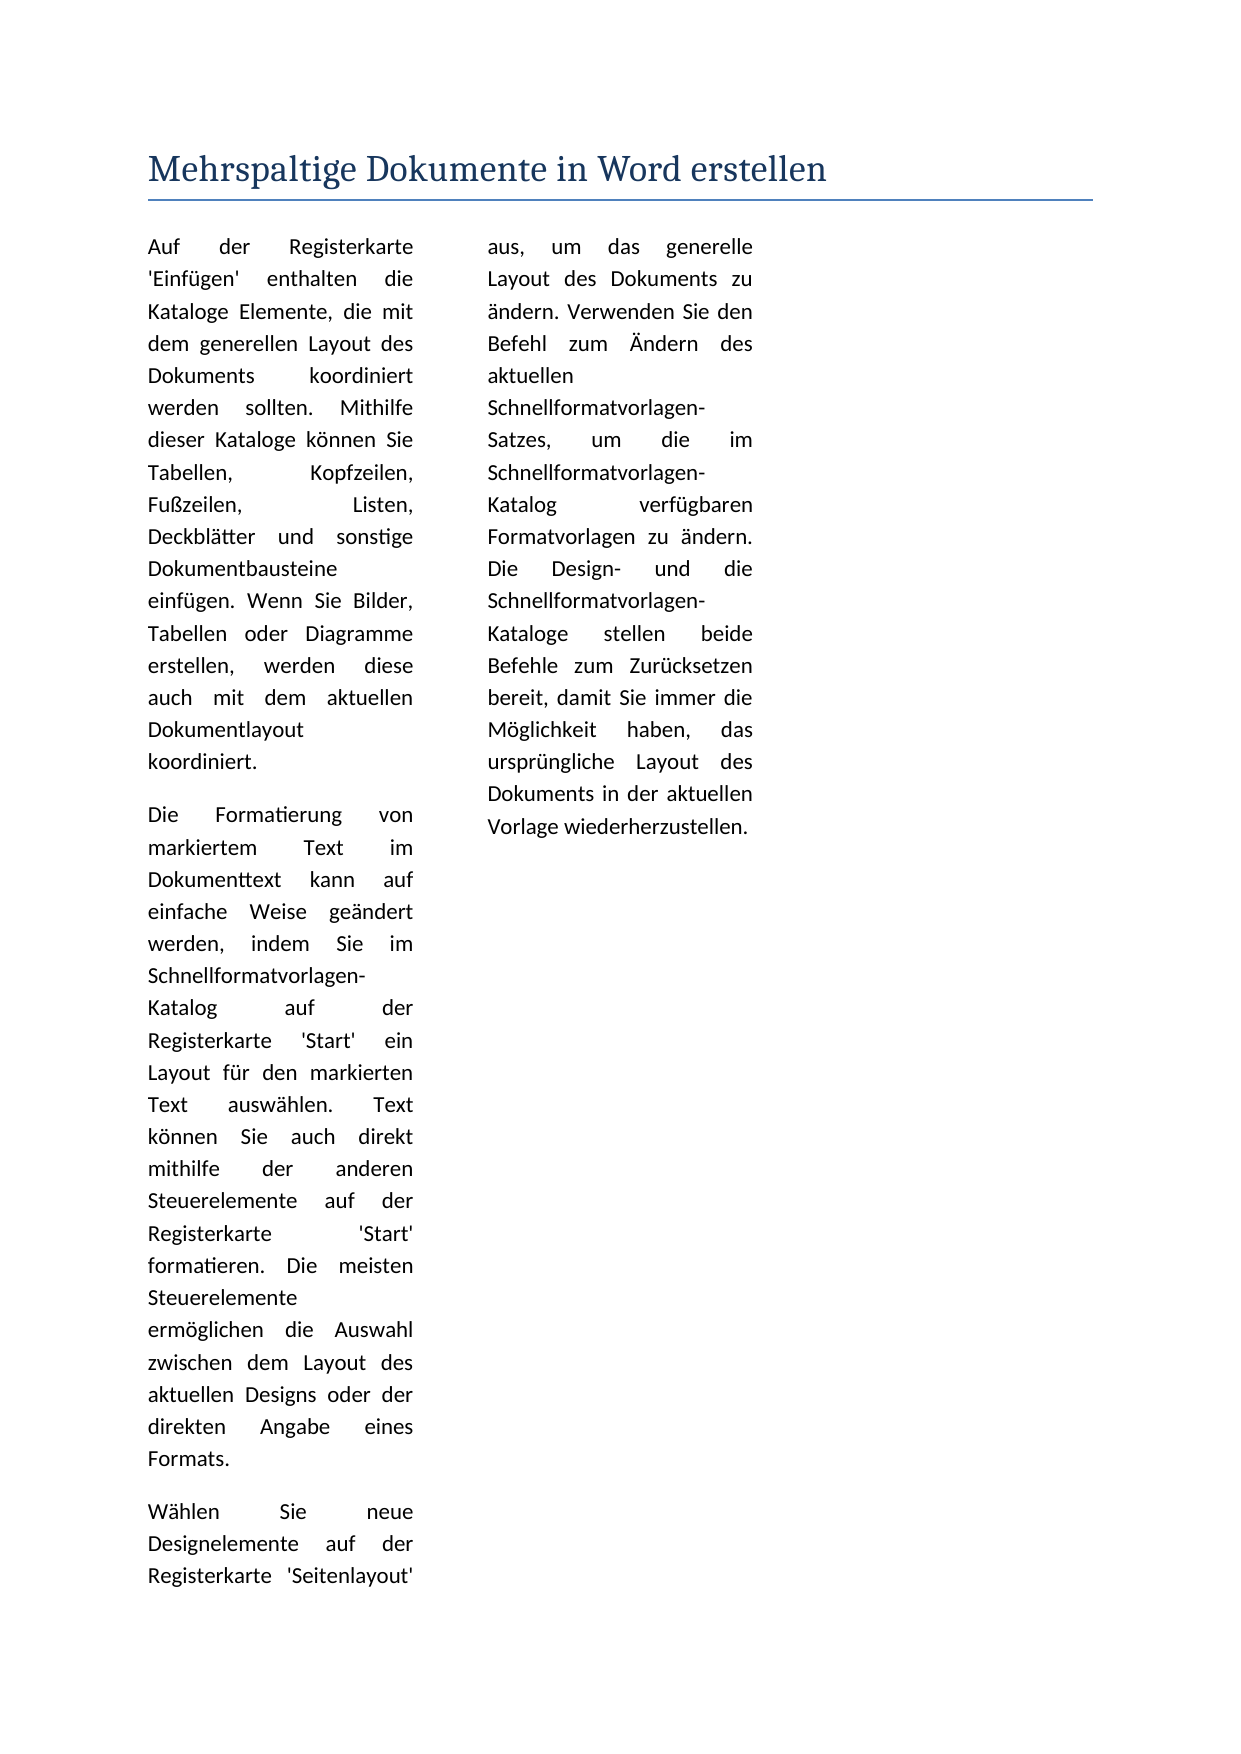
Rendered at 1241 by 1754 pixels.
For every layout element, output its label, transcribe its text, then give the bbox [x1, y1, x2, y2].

text Wählen Sie neue Designelemente auf der Registerkarte 'Seitenlayout' aus, um das generelle Layout des Dokuments zu ändern. Verwenden Sie den Befehl zum Ändern des aktuellen Schnellformatvorlagen-Satzes, um die im Schnellformatvorlagen-Katalog verfügbaren Formatvorlagen zu ändern. Die Design- und die Schnellformatvorlagen-Kataloge stellen beide Befehle zum Zurücksetzen bereit, damit Sie immer die Möglichkeit haben, das ursprüngliche Layout des Dokuments in der aktuellen Vorlage wiederherzustellen. [487, 232, 753, 840]
title Mehrspaltige Dokumente in Word erstellen [148, 148, 1093, 199]
text Die Formatierung von markiertem Text im Dokumenttext kann auf einfache Weise geändert werden, indem Sie im Schnellformatvorlagen-Katalog auf der Registerkarte 'Start' ein Layout für den markierten Text auswählen. Text können Sie auch direkt mithilfe der anderen Steuerelemente auf der Registerkarte 'Start' formatieren. Die meisten Steuerelemente ermöglichen die Auswahl zwischen dem Layout des aktuellen Designs oder der direkten Angabe eines Formats. [148, 800, 413, 1472]
text Auf der Registerkarte 'Einfügen' enthalten die Kataloge Elemente, die mit dem generellen Layout des Dokuments koordiniert werden sollten. Mithilfe dieser Kataloge können Sie Tabellen, Kopfzeilen, Fußzeilen, Listen, Deckblätter und sonstige Dokumentbausteine einfügen. Wenn Sie Bilder, Tabellen oder Diagramme erstellen, werden diese auch mit dem aktuellen Dokumentlayout koordiniert. [148, 232, 413, 775]
